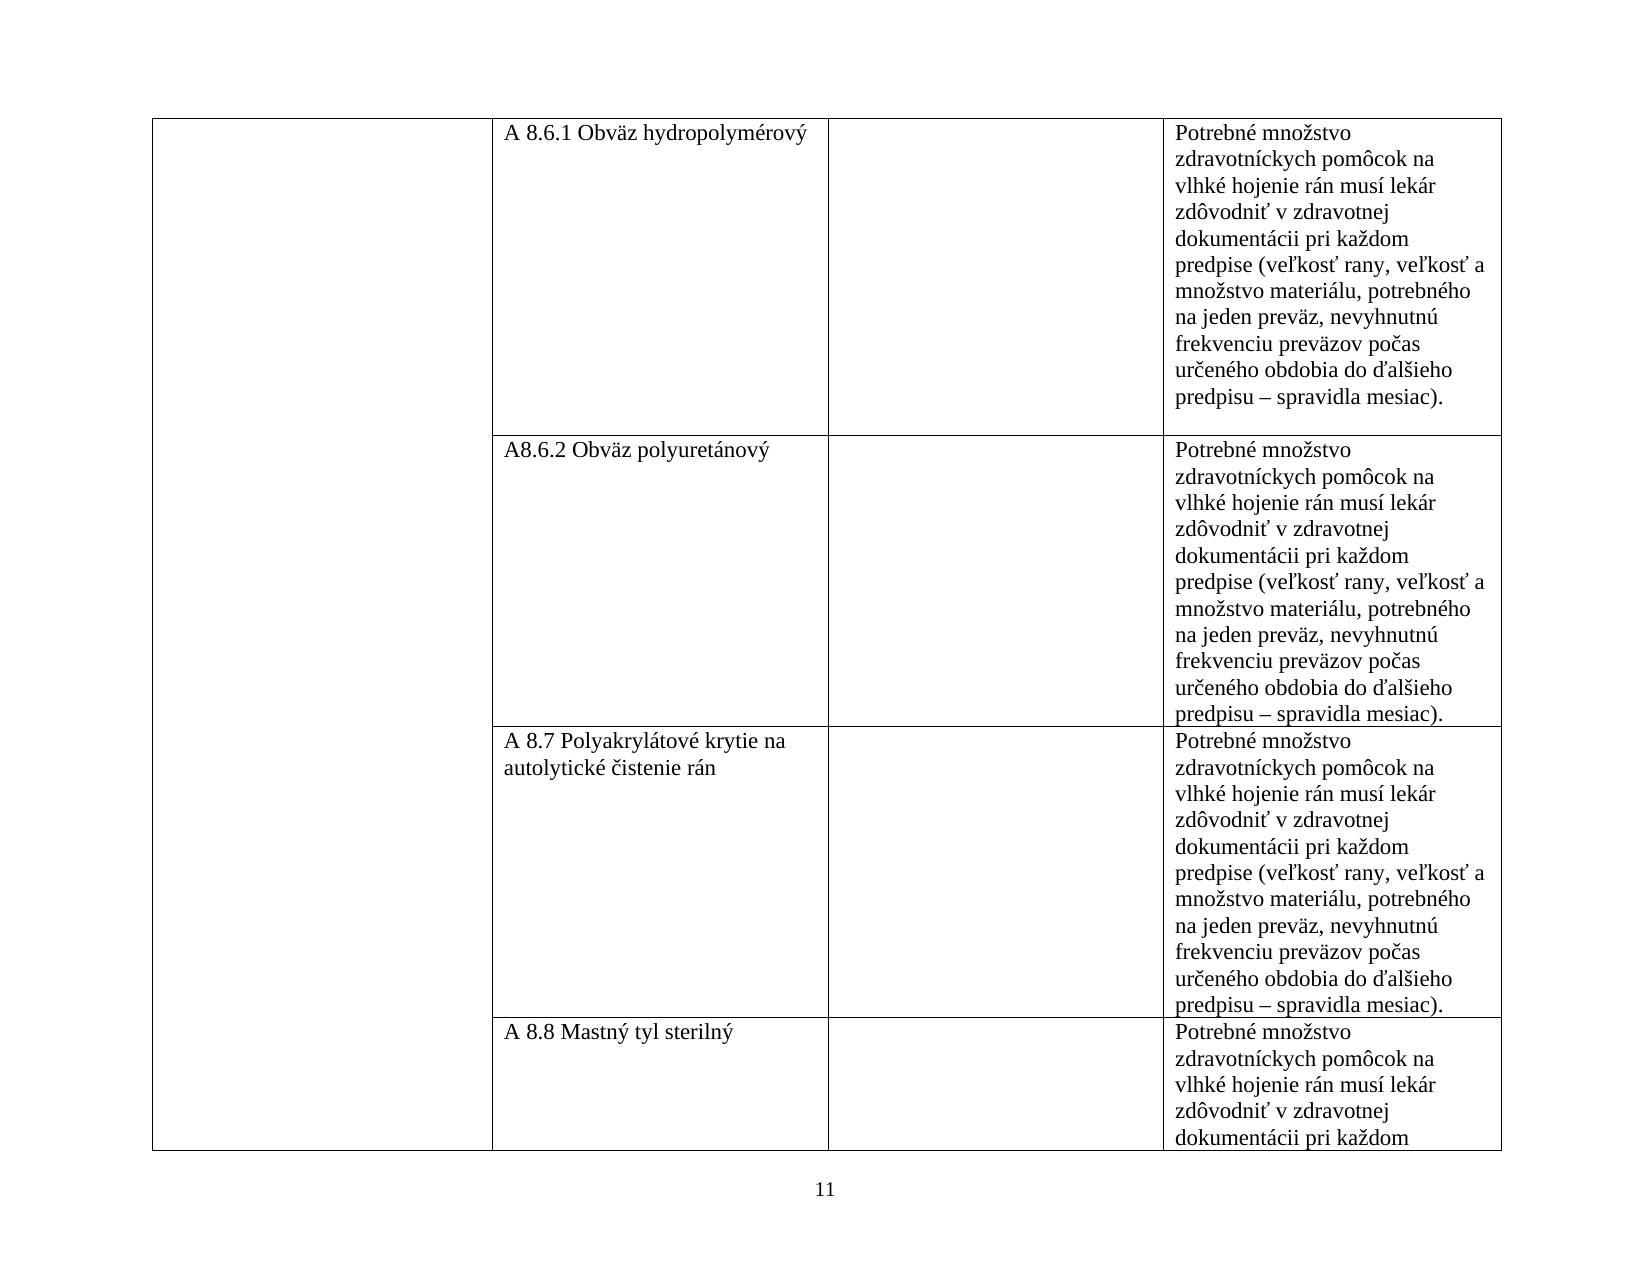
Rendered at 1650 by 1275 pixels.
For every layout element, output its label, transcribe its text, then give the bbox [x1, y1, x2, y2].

table_cell A8.6.2 Obväz polyuretánový [493, 436, 828, 726]
table_cell [829, 436, 1163, 726]
table_cell [829, 727, 1163, 1017]
table_cell [829, 119, 1163, 435]
table_cell [829, 1018, 1163, 1150]
table_cell A 8.6.1 Obväz hydropolymérový [493, 119, 828, 435]
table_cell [493, 1018, 828, 1150]
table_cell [1164, 1018, 1501, 1150]
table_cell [1164, 119, 1501, 435]
table_cell A 8.7 Polyakrylátové krytie na autolytické čistenie rán [493, 727, 828, 1017]
